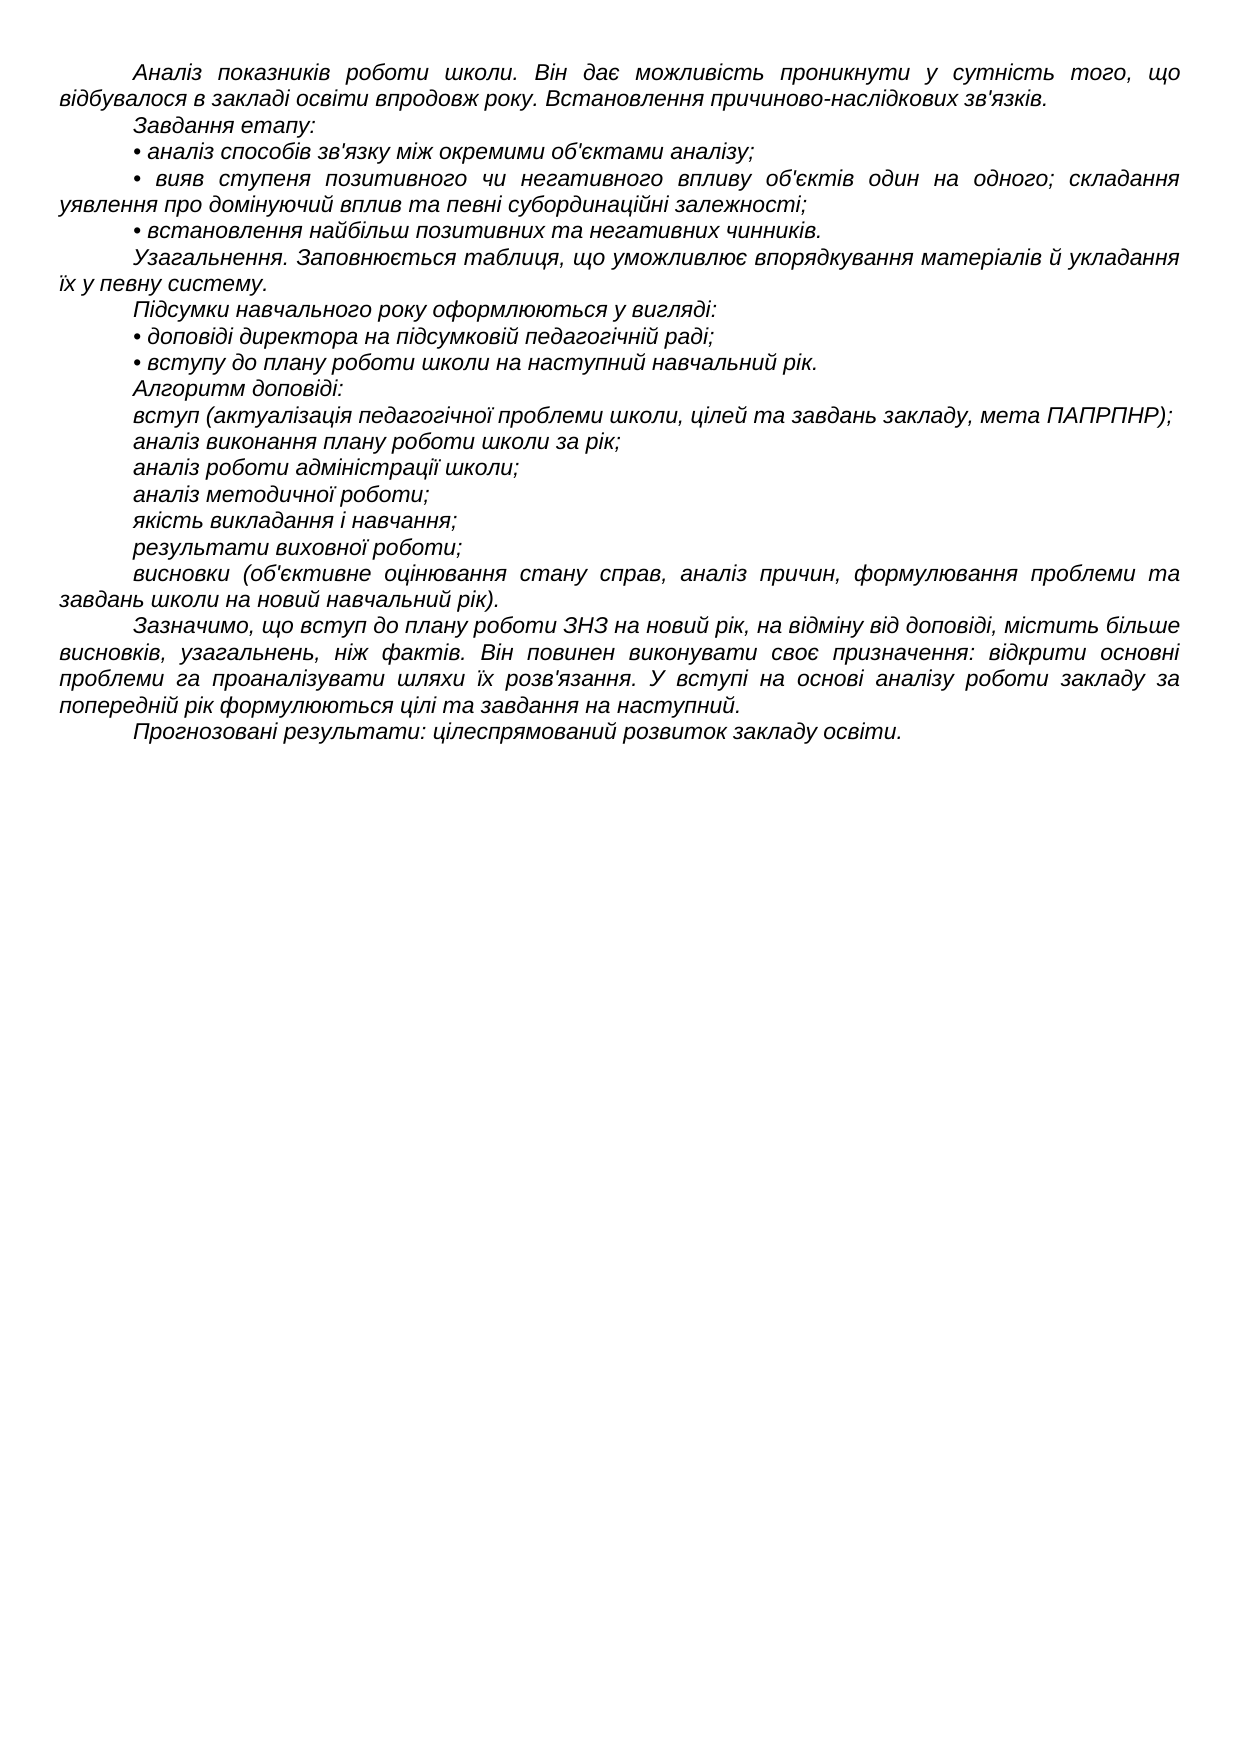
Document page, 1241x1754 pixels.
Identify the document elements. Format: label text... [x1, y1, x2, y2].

text аналіз роботи адміністрації школи; [59, 454, 1181, 481]
text • аналіз способів зв'язку між окремими об'єктами аналізу; [59, 138, 1181, 164]
text • вступу до плану роботи школи на наступний навчальний рік. [59, 349, 1181, 375]
text аналіз виконання плану роботи школи за рік; [59, 428, 1181, 454]
text Зазначимо, що вступ до плану роботи ЗНЗ на новий рік, на відміну від доповіді, містить більше висновків, узагальнень, ніж фактів. Він повинен виконувати своє призначення: відкрити основні проблеми га проаналізувати шляхи їх розв'язання. У вступі на основі аналізу роботи закладу за попередній рік формулюються цілі та завдання на наступний. [59, 612, 1181, 718]
text висновки (об'єктивне оцінювання стану справ, аналіз причин, формулювання проблеми та завдань школи на новий навчальний рік). [59, 560, 1181, 612]
text Узагальнення. Заповнюється таблиця, що уможливлює впорядкування матеріалів й укладання їх у певну систему. [59, 243, 1181, 296]
text • доповіді директора на підсумковій педагогічній раді; [59, 323, 1181, 349]
text Алгоритм доповіді: [59, 375, 1181, 402]
text • вияв ступеня позитивного чи негативного впливу об'єктів один на одного; складання уявлення про домінуючий вплив та певні субординаційні залежності; [59, 164, 1181, 217]
text аналіз методичної роботи; [59, 481, 1181, 507]
text якість викладання і навчання; [59, 507, 1181, 533]
text • встановлення найбільш позитивних та негативних чинників. [59, 217, 1181, 243]
text Аналіз показників роботи школи. Він дає можливість проникнути у сутність того, що відбувалося в закладі освіти впродовж року. Встановлення причиново-наслідкових зв'язків. [59, 59, 1181, 112]
text результати виховної роботи; [59, 533, 1181, 560]
text Прогнозовані результати: цілеспрямований розвиток закладу освіти. [59, 718, 1181, 744]
text Підсумки навчального року оформлюються у вигляді: [59, 296, 1181, 323]
text вступ (актуалізація педагогічної проблеми школи, цілей та завдань закладу, мета ПАПРПНР); [59, 402, 1181, 428]
text Завдання етапу: [59, 112, 1181, 138]
